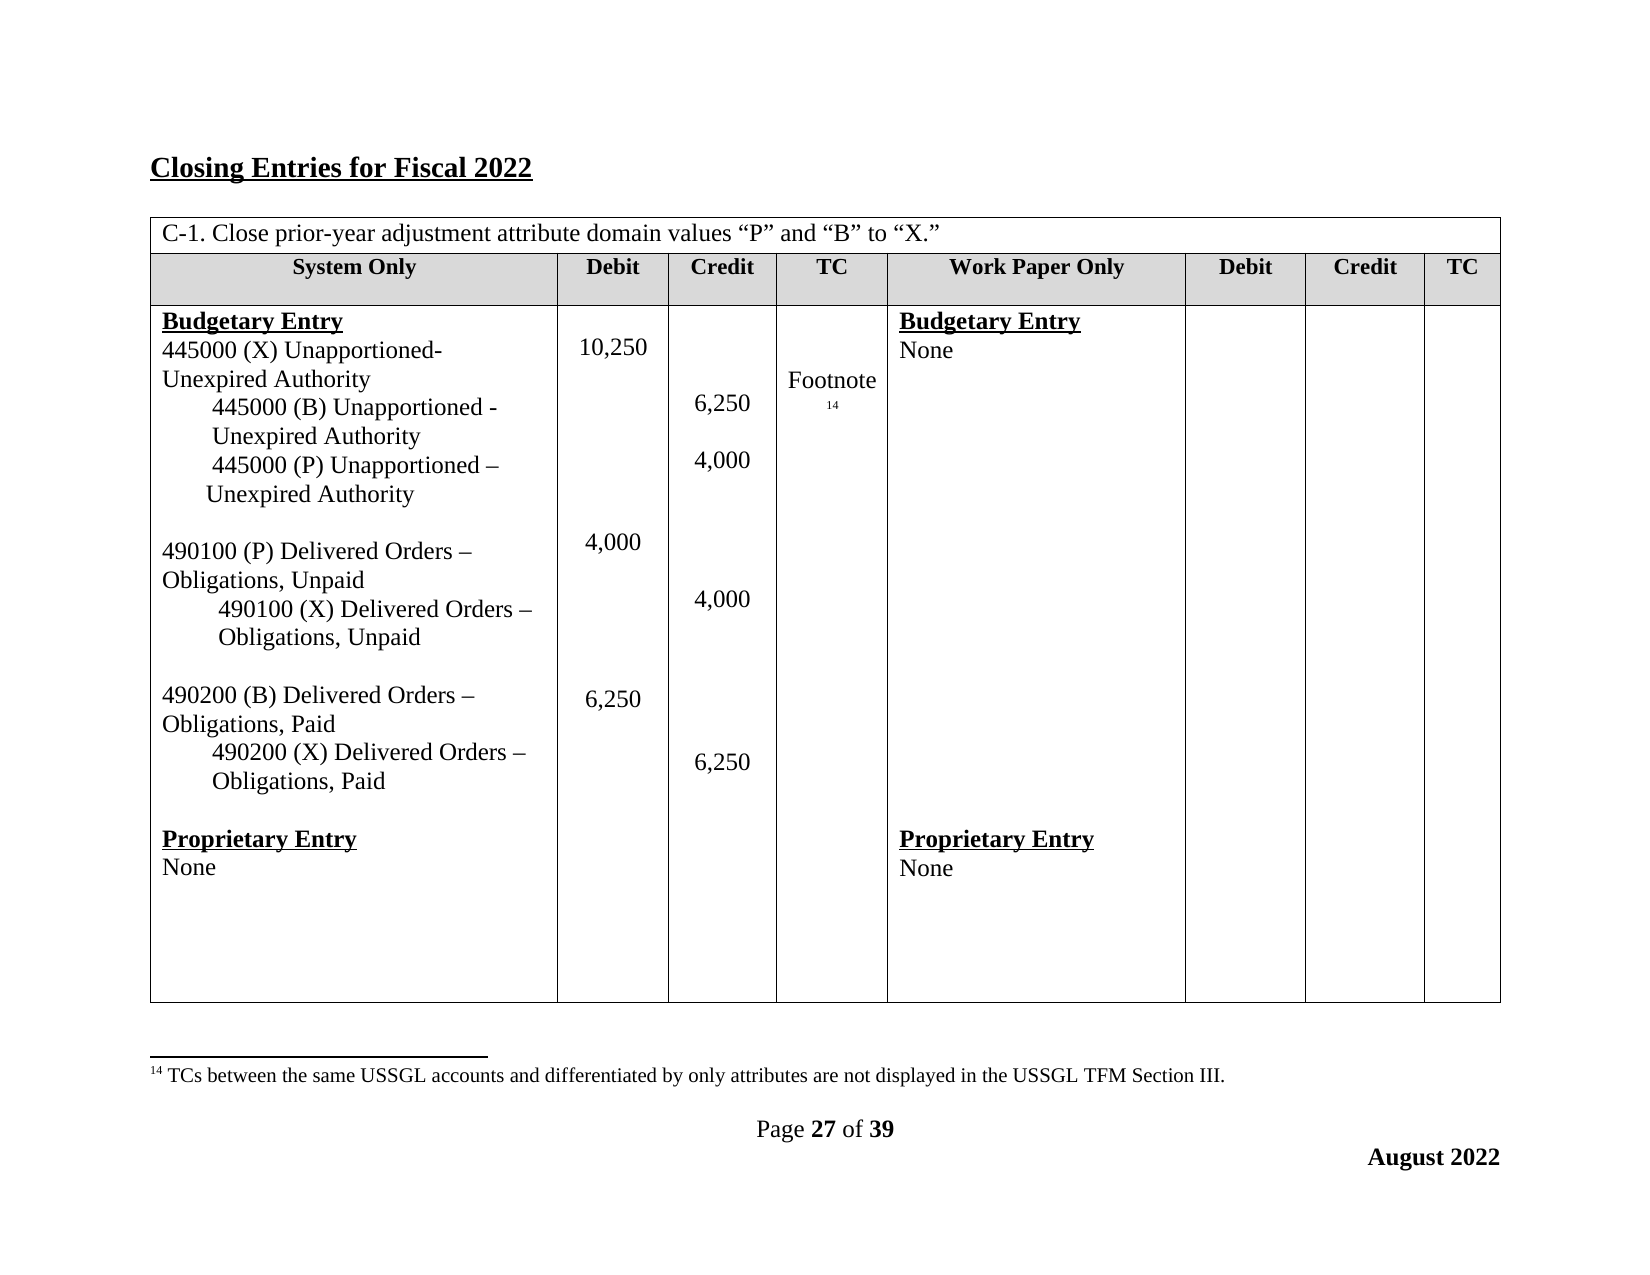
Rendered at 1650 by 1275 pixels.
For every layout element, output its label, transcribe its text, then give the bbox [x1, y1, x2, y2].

table_cell [1425, 306, 1500, 1002]
table_cell 6,250 4,000 4,000 6,250 [669, 306, 776, 1002]
table_cell [1186, 306, 1305, 1002]
table_cell Work Paper Only [888, 254, 1185, 305]
text Closing Entries for Fiscal 2022 [150, 150, 1500, 183]
table_cell Credit [669, 254, 776, 305]
table_cell Footnote [777, 306, 887, 1002]
table_cell 10,250 4,000 6,250 [558, 306, 668, 1002]
table_cell Budgetary Entry None Proprietary Entry None [888, 306, 1185, 1002]
table_cell Debit [1186, 254, 1305, 305]
table_cell TC [777, 254, 887, 305]
table_cell Debit [558, 254, 668, 305]
table_cell [1306, 306, 1424, 1002]
table_cell Budgetary Entry 445000 (X) Unapportioned- Unexpired Authority 445000 (B) Unapportioned - Unexpired Authority 445000 (P) Unapportioned – Unexpired Authority 490100 (P) Delivered Orders – Obligations, Unpaid 490100 (X) Delivered Orders – Obligations, Unpaid 490200 (B) Delivered Orders – Obligations, Paid 490200 (X) Delivered Orders – Obligations, Paid Proprietary Entry None [151, 306, 557, 1002]
table_cell TC [1425, 254, 1500, 305]
table_cell Credit [1306, 254, 1424, 305]
table_header C-1. Close prior-year adjustment attribute domain values “P” and “B” to “X.” [151, 218, 1500, 253]
table_cell System Only [151, 254, 557, 305]
